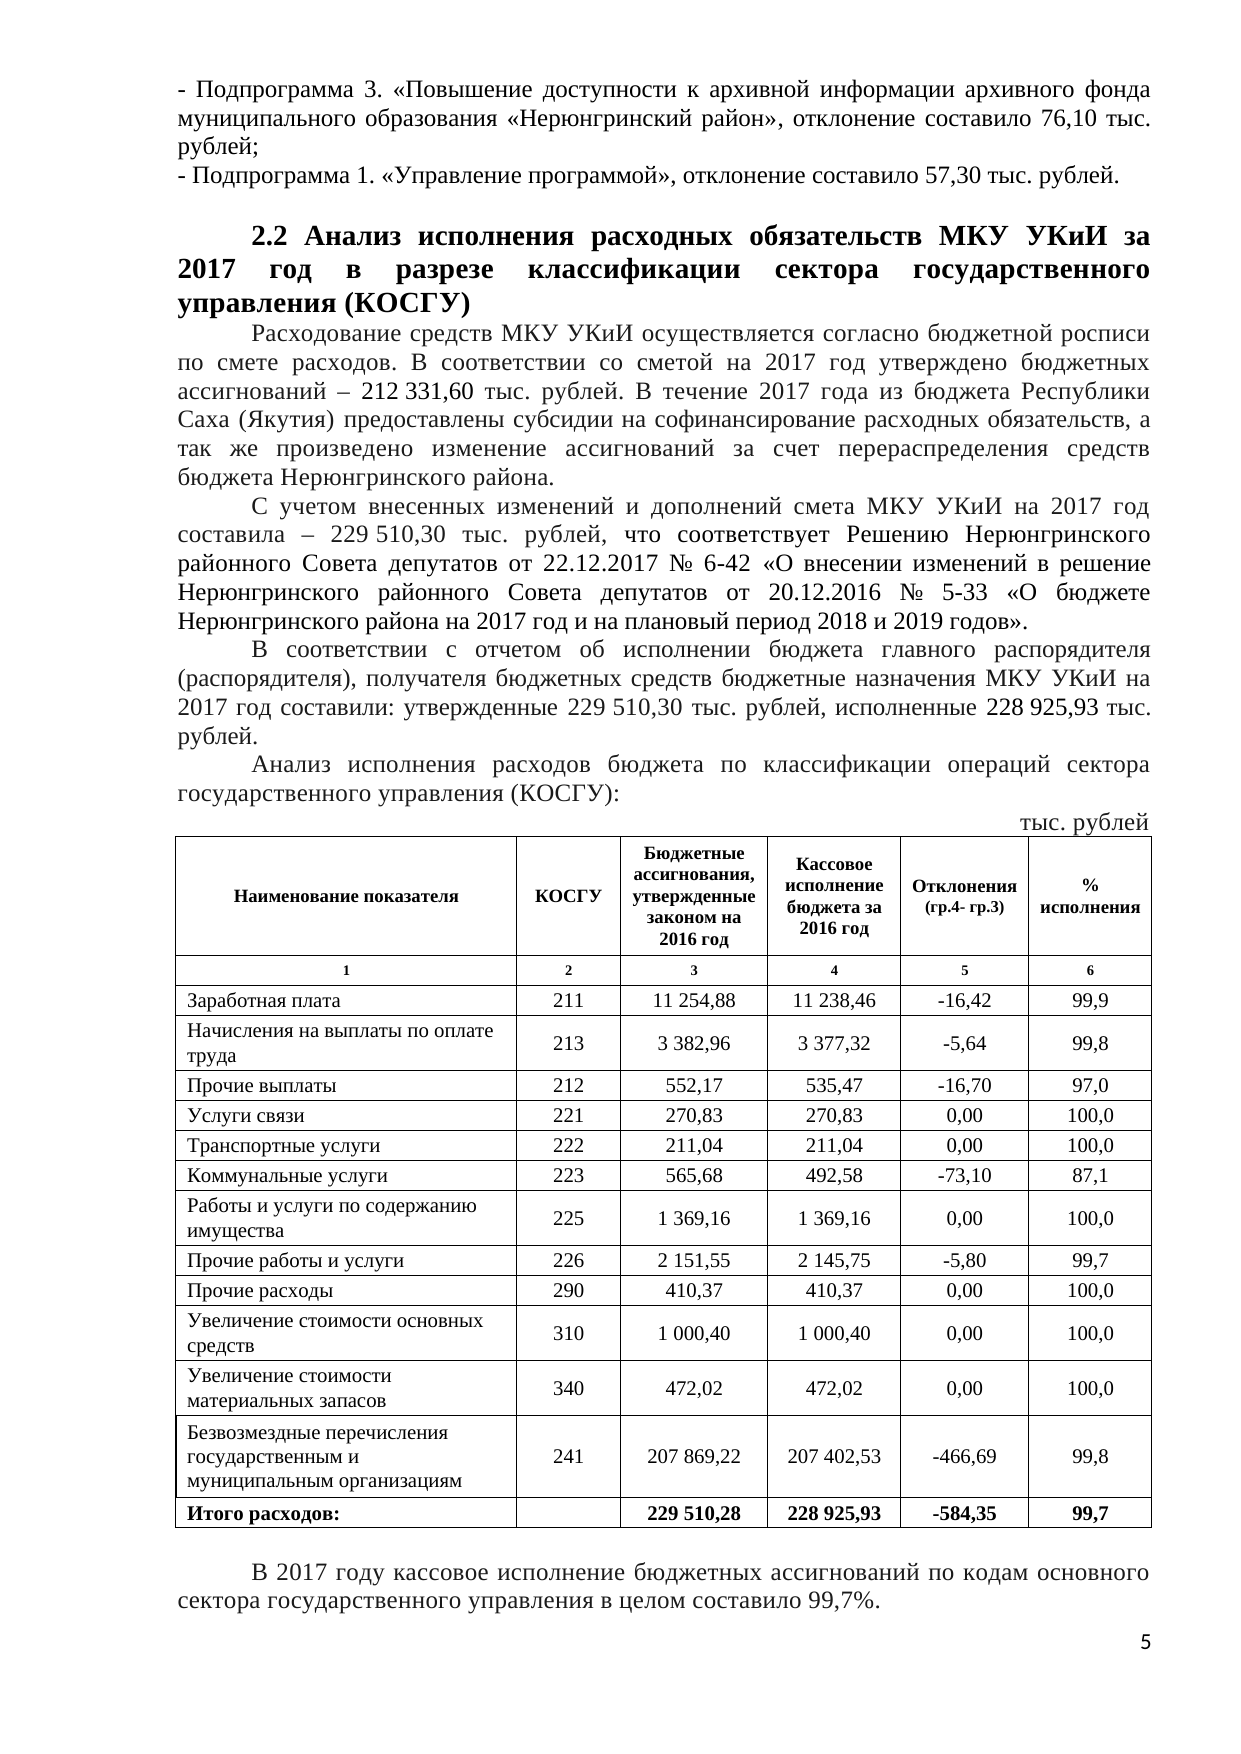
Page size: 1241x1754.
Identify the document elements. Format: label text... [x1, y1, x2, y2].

table_cell 241 [517, 1416, 620, 1497]
table_cell 0,00 [901, 1131, 1028, 1159]
text В соответствии с отчетом об исполнении бюджета главного распорядителя (распорядителя), получателя бюджетных средств бюджетные назначения МКУ УКиИ на 2017 год составили: утвержденные 229 510,30 тыс. рублей, исполненные 228 925,93 тыс. рублей. [177, 634, 1152, 749]
table_cell 211,04 [768, 1131, 900, 1159]
table_cell Транспортные услуги [176, 1131, 516, 1159]
table_cell 229 510,28 [621, 1498, 767, 1527]
table_cell 410,37 [621, 1276, 767, 1304]
table_cell 87,1 [1029, 1161, 1151, 1189]
table_cell 3 377,32 [768, 1016, 900, 1069]
table_cell 223 [517, 1161, 620, 1189]
text Анализ исполнения расходов бюджета по классификации операций сектора государственного управления (КОСГУ): [177, 749, 1152, 807]
table_cell -5,80 [901, 1246, 1028, 1274]
table_cell 270,83 [768, 1101, 900, 1129]
table_cell -16,70 [901, 1071, 1028, 1099]
table_cell 0,00 [901, 1361, 1028, 1414]
text - Подпрограмма 1. «Управление программой», отклонение составило 57,30 тыс. рублей. [177, 160, 1152, 189]
table_header КОСГУ [517, 837, 620, 954]
table_cell Прочие работы и услуги [176, 1246, 516, 1274]
table_cell Заработная плата [176, 986, 516, 1014]
table_cell 0,00 [901, 1101, 1028, 1129]
table_cell 212 [517, 1071, 620, 1099]
table_cell -5,64 [901, 1016, 1028, 1069]
table_cell 207 869,22 [621, 1416, 767, 1497]
table_cell 225 [517, 1191, 620, 1244]
table_cell Итого расходов: [176, 1498, 516, 1527]
table_cell 221 [517, 1101, 620, 1129]
text В 2017 году кассовое исполнение бюджетных ассигнований по кодам основного сектора государственного управления в целом составило 99,7%. [177, 1557, 1152, 1614]
table_cell 100,0 [1029, 1276, 1151, 1304]
table_cell -16,42 [901, 986, 1028, 1014]
text - Подпрограмма 3. «Повышение доступности к архивной информации архивного фонда муниципального образования «Нерюнгринский район», отклонение составило 76,10 тыс. рублей; [177, 74, 1152, 160]
table_cell 1 000,40 [768, 1306, 900, 1359]
table_cell 100,0 [1029, 1191, 1151, 1244]
table_cell 99,7 [1029, 1246, 1151, 1274]
table_cell 472,02 [621, 1361, 767, 1414]
text 2.2 Анализ исполнения расходных обязательств МКУ УКиИ за 2017 год в разрезе классификации сектора государственного управления (КОСГУ) [177, 218, 1152, 318]
table_cell 99,9 [1029, 986, 1151, 1014]
table_cell 552,17 [621, 1071, 767, 1099]
table_cell 99,8 [1029, 1416, 1151, 1497]
table_cell 222 [517, 1131, 620, 1159]
table_cell 0,00 [901, 1276, 1028, 1304]
table_cell 535,47 [768, 1071, 900, 1099]
table_cell 226 [517, 1246, 620, 1274]
table_cell -584,35 [901, 1498, 1028, 1527]
text Расходование средств МКУ УКиИ осуществляется согласно бюджетной росписи по смете расходов. В соответствии со сметой на 2017 год утверждено бюджетных ассигнований – 212 331,60 тыс. рублей. В течение 2017 года из бюджета Республики Саха (Якутия) предоставлены субсидии на софинансирование расходных обязательств, а так же произведено изменение ассигнований за счет перераспределения средств бюджета Нерюнгринского района. [177, 318, 1152, 491]
table_cell Безвозмездные перечисления государственным и муниципальным организациям [177, 1416, 516, 1497]
table_cell 211 [517, 986, 620, 1014]
table_cell 1 [176, 956, 516, 984]
table_cell 270,83 [621, 1101, 767, 1129]
table_cell 99,8 [1029, 1016, 1151, 1069]
table_cell 340 [517, 1361, 620, 1414]
table_cell 310 [517, 1306, 620, 1359]
table_cell 2 145,75 [768, 1246, 900, 1274]
table_cell 4 [768, 956, 900, 984]
table_cell 100,0 [1029, 1101, 1151, 1129]
table_cell 3 382,96 [621, 1016, 767, 1069]
table_cell [517, 1498, 620, 1527]
table_cell Коммунальные услуги [176, 1161, 516, 1189]
table_cell 0,00 [901, 1191, 1028, 1244]
table_cell -73,10 [901, 1161, 1028, 1189]
table_cell Увеличение стоимости основных средств [176, 1306, 516, 1359]
table_cell 0,00 [901, 1306, 1028, 1359]
table_cell 11 254,88 [621, 986, 767, 1014]
table_cell 97,0 [1029, 1071, 1151, 1099]
table_cell Начисления на выплаты по оплате труда [176, 1016, 516, 1069]
table_cell 211,04 [621, 1131, 767, 1159]
table_cell Увеличение стоимости материальных запасов [176, 1361, 516, 1414]
text С учетом внесенных изменений и дополнений смета МКУ УКиИ на 2017 год составила – 229 510,30 тыс. рублей, что соответствует Решению Нерюнгринского районного Совета депутатов от 22.12.2017 № 6-42 «О внесении изменений в решение Нерюнгринского районного Совета депутатов от 20.12.2016 № 5-33 «О бюджете Нерюнгринского района на 2017 год и на плановый период 2018 и 2019 годов». [177, 491, 1152, 634]
table_cell 100,0 [1029, 1361, 1151, 1414]
table_header % исполнения [1029, 837, 1151, 954]
table_cell 492,58 [768, 1161, 900, 1189]
table_cell Услуги связи [176, 1101, 516, 1129]
table_cell 2 151,55 [621, 1246, 767, 1274]
table_cell 100,0 [1029, 1131, 1151, 1159]
table_cell 99,7 [1029, 1498, 1151, 1527]
table_cell 472,02 [768, 1361, 900, 1414]
table_cell 3 [621, 956, 767, 984]
table_cell 6 [1029, 956, 1151, 984]
table_cell 410,37 [768, 1276, 900, 1304]
table_cell 213 [517, 1016, 620, 1069]
table_cell 290 [517, 1276, 620, 1304]
table_cell 5 [901, 956, 1028, 984]
table_header Наименование показателя [176, 837, 516, 954]
table_cell 2 [517, 956, 620, 984]
table_cell 228 925,93 [768, 1498, 900, 1527]
table_cell 1 369,16 [768, 1191, 900, 1244]
text тыс. рублей [177, 807, 1152, 836]
table_cell Работы и услуги по содержанию имущества [176, 1191, 516, 1244]
table_cell Прочие расходы [176, 1276, 516, 1304]
table_cell 1 000,40 [621, 1306, 767, 1359]
table_cell 100,0 [1029, 1306, 1151, 1359]
table_header Отклонения (гр.4- гр.3) [901, 837, 1028, 954]
table_header Бюджетные ассигнования, утвержденные законом на 2016 год [621, 837, 767, 954]
table_cell Прочие выплаты [176, 1071, 516, 1099]
table_cell 565,68 [621, 1161, 767, 1189]
table_cell 207 402,53 [768, 1416, 900, 1497]
table_cell 1 369,16 [621, 1191, 767, 1244]
table_header Кассовое исполнение бюджета за 2016 год [768, 837, 900, 954]
table_cell -466,69 [901, 1416, 1028, 1497]
table_cell 11 238,46 [768, 986, 900, 1014]
